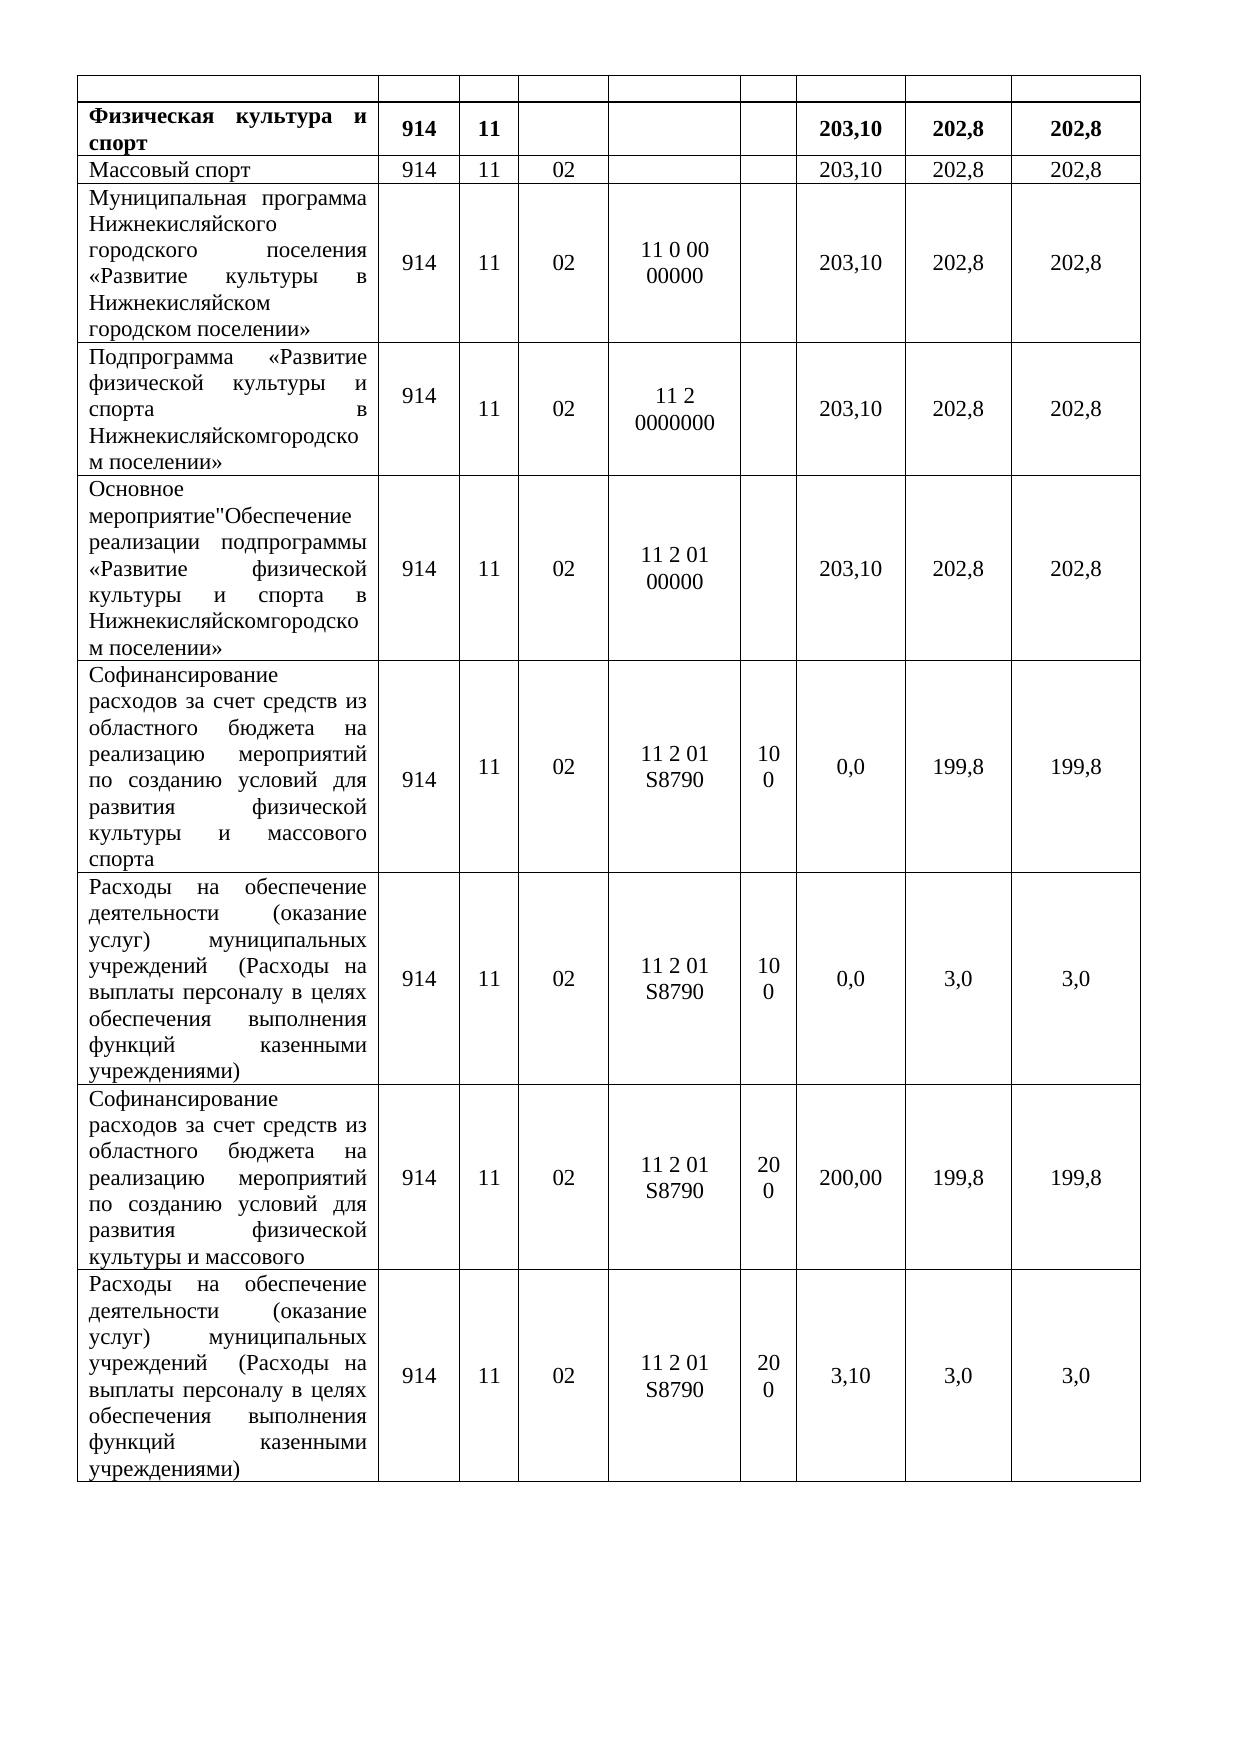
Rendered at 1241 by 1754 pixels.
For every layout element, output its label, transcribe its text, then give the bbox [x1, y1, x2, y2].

table_cell 11 2 01 S8790 [609, 1270, 740, 1481]
table_cell 914 [379, 184, 459, 342]
table_cell Физическая культура и спорт [78, 103, 378, 155]
table_cell 11 2 01 00000 [609, 476, 740, 660]
table_cell 914 [379, 661, 459, 872]
table_cell 199,8 [1012, 661, 1140, 872]
table_cell 100 [741, 873, 796, 1084]
table_cell [609, 76, 740, 101]
table_cell 02 [519, 184, 608, 342]
table_cell 914 [379, 476, 459, 660]
table_cell [741, 103, 796, 155]
table_cell 0,0 [797, 873, 905, 1084]
table_cell 203,10 [797, 343, 905, 474]
table_cell 202,8 [906, 476, 1011, 660]
table_cell 11 2 01 S8790 [609, 873, 740, 1084]
table_cell Массовый спорт [78, 156, 378, 182]
table_cell 100 [741, 661, 796, 872]
table_cell 914 [379, 156, 459, 182]
table_cell 02 [519, 1270, 608, 1481]
table_cell 3,10 [797, 1270, 905, 1481]
table_cell 3,0 [906, 873, 1011, 1084]
table_cell [609, 156, 740, 182]
table_cell Софинансирование расходов за счет средств из областного бюджета на реализацию мероприятий по созданию условий для развития физической культуры и массового спорта [78, 661, 378, 872]
table_cell 202,8 [906, 343, 1011, 474]
table_cell 914 [379, 103, 459, 155]
table_cell 203,10 [797, 156, 905, 182]
table_cell 02 [519, 343, 608, 474]
table_cell 11 0 00 00000 [609, 184, 740, 342]
table_cell [519, 103, 608, 155]
table_cell 202,8 [1012, 184, 1140, 342]
table_cell Расходы на обеспечение деятельности (оказание услуг) муниципальных учреждений (Расходы на выплаты персоналу в целях обеспечения выполнения функций казенными учреждениями) [78, 1270, 378, 1481]
table_cell [379, 76, 459, 101]
table_cell 199,8 [906, 1085, 1011, 1269]
table_cell 11 [460, 873, 518, 1084]
table_cell [78, 76, 378, 101]
table_cell 202,8 [1012, 343, 1140, 474]
table_cell Подпрограмма «Развитие физической культуры и спорта в Нижнекисляйскомгородском поселении» [78, 343, 378, 474]
table_cell 200 [741, 1085, 796, 1269]
table_cell 3,0 [906, 1270, 1011, 1481]
table_cell 203,10 [797, 476, 905, 660]
table_cell 11 [460, 1270, 518, 1481]
table_cell [519, 76, 608, 101]
table_cell 199,8 [906, 661, 1011, 872]
table_cell [1012, 76, 1140, 101]
table_cell 02 [519, 661, 608, 872]
table_cell 11 [460, 661, 518, 872]
table_cell 02 [519, 156, 608, 182]
table_cell [906, 76, 1011, 101]
table_cell [741, 156, 796, 182]
table_cell 3,0 [1012, 1270, 1140, 1481]
table_cell [741, 184, 796, 342]
table_cell 02 [519, 476, 608, 660]
table_cell 203,10 [797, 103, 905, 155]
table_cell 0,0 [797, 661, 905, 872]
table_cell 11 [460, 184, 518, 342]
table_cell [609, 103, 740, 155]
table_cell 02 [519, 1085, 608, 1269]
table_cell [741, 476, 796, 660]
table_cell 199,8 [1012, 1085, 1140, 1269]
table_cell 200 [741, 1270, 796, 1481]
table_cell 202,8 [906, 156, 1011, 182]
table_cell 11 [460, 476, 518, 660]
table_cell 202,8 [906, 103, 1011, 155]
table_cell [741, 343, 796, 474]
table_cell 202,8 [906, 184, 1011, 342]
table_cell 11 2 01 S8790 [609, 1085, 740, 1269]
table_cell 11 [460, 156, 518, 182]
table_cell 11 [460, 1085, 518, 1269]
table_cell 11 [460, 343, 518, 474]
table_cell 202,8 [1012, 156, 1140, 182]
table_cell 914 [379, 1270, 459, 1481]
table_cell 202,8 [1012, 476, 1140, 660]
table_cell 914 [379, 873, 459, 1084]
table_cell 11 [460, 103, 518, 155]
table_cell Основное мероприятие"Обеспечение реализации подпрограммы «Развитие физической культуры и спорта в Нижнекисляйскомгородском поселении» [78, 476, 378, 660]
table_cell [460, 76, 518, 101]
table_cell 202,8 [1012, 103, 1140, 155]
table_cell 914 [379, 343, 459, 474]
table_cell 3,0 [1012, 873, 1140, 1084]
table_cell Расходы на обеспечение деятельности (оказание услуг) муниципальных учреждений (Расходы на выплаты персоналу в целях обеспечения выполнения функций казенными учреждениями) [78, 873, 378, 1084]
table_cell 203,10 [797, 184, 905, 342]
table_cell Софинансирование расходов за счет средств из областного бюджета на реализацию мероприятий по созданию условий для развития физической культуры и массового [78, 1085, 378, 1269]
table_cell [741, 76, 796, 101]
table_cell 02 [519, 873, 608, 1084]
table_cell 11 2 01 S8790 [609, 661, 740, 872]
table_cell 11 2 0000000 [609, 343, 740, 474]
table_cell 200,00 [797, 1085, 905, 1269]
table_cell [797, 76, 905, 101]
table_cell Муниципальная программа Нижнекисляйского городского поселения «Развитие культуры в Нижнекисляйском городском поселении» [78, 184, 378, 342]
table_cell 914 [379, 1085, 459, 1269]
